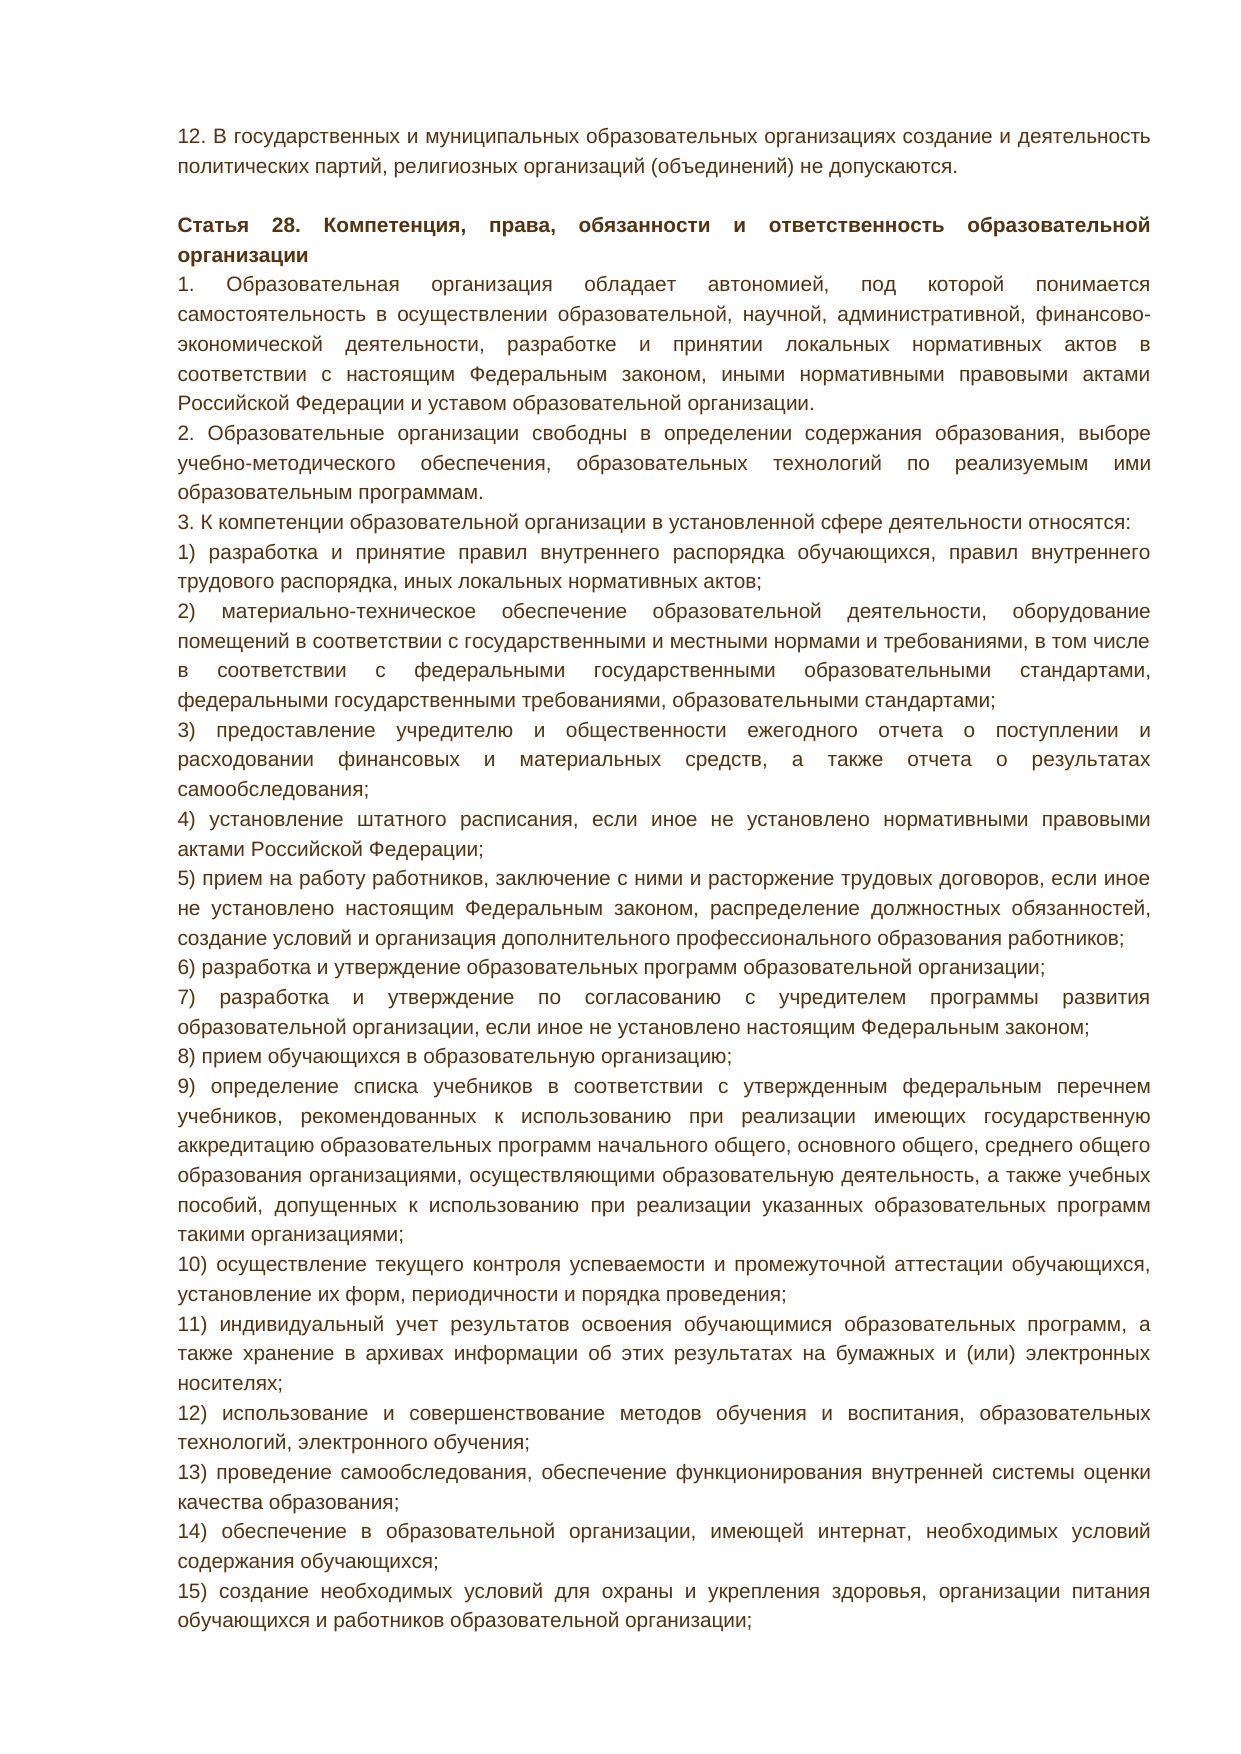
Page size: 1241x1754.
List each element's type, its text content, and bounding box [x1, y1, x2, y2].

text 9) определение списка учебников в соответствии с утвержденным федеральным перечнем учебников, рекомендованных к использованию при реализации имеющих государственную аккредитацию образовательных программ начального общего, основного общего, среднего общего образования организациями, осуществляющими образовательную деятельность, а также учебных пособий, допущенных к использованию при реализации указанных образовательных программ такими организациями; [177, 1068, 1152, 1246]
text 12. В государственных и муниципальных образовательных организациях создание и деятельность политических партий, религиозных организаций (объединений) не допускаются. [177, 118, 1152, 177]
text 10) осуществление текущего контроля успеваемости и промежуточной аттестации обучающихся, установление их форм, периодичности и порядка проведения; [177, 1246, 1152, 1306]
text Статья 28. Компетенция, права, обязанности и ответственность образовательной организации [177, 207, 1152, 267]
text 2. Образовательные организации свободны в определении содержания образования, выборе учебно-методического обеспечения, образовательных технологий по реализуемым ими образовательным программам. [177, 415, 1152, 504]
text 8) прием обучающихся в образовательную организацию; [177, 1038, 1152, 1068]
text 14) обеспечение в образовательной организации, имеющей интернат, необходимых условий содержания обучающихся; [177, 1513, 1152, 1573]
text 6) разработка и утверждение образовательных программ образовательной организации; [177, 949, 1152, 979]
text 2) материально-техническое обеспечение образовательной деятельности, оборудование помещений в соответствии с государственными и местными нормами и требованиями, в том числе в соответствии с федеральными государственными образовательными стандартами, федеральными государственными требованиями, образовательными стандартами; [177, 593, 1152, 712]
text 1. Образовательная организация обладает автономией, под которой понимается самостоятельность в осуществлении образовательной, научной, административной, финансово-экономической деятельности, разработке и принятии локальных нормативных актов в соответствии с настоящим Федеральным законом, иными нормативными правовыми актами Российской Федерации и уставом образовательной организации. [177, 267, 1152, 415]
text 13) проведение самообследования, обеспечение функционирования внутренней системы оценки качества образования; [177, 1454, 1152, 1513]
text 4) установление штатного расписания, если иное не установлено нормативными правовыми актами Российской Федерации; [177, 801, 1152, 860]
text 5) прием на работу работников, заключение с ними и расторжение трудовых договоров, если иное не установлено настоящим Федеральным законом, распределение должностных обязанностей, создание условий и организация дополнительного профессионального образования работников; [177, 860, 1152, 949]
text 3. К компетенции образовательной организации в установленной сфере деятельности относятся: [177, 504, 1152, 534]
text 15) создание необходимых условий для охраны и укрепления здоровья, организации питания обучающихся и работников образовательной организации; [177, 1573, 1152, 1632]
text 7) разработка и утверждение по согласованию с учредителем программы развития образовательной организации, если иное не установлено настоящим Федеральным законом; [177, 979, 1152, 1038]
text 12) использование и совершенствование методов обучения и воспитания, образовательных технологий, электронного обучения; [177, 1395, 1152, 1454]
text 1) разработка и принятие правил внутреннего распорядка обучающихся, правил внутреннего трудового распорядка, иных локальных нормативных актов; [177, 534, 1152, 593]
text 11) индивидуальный учет результатов освоения обучающимися образовательных программ, а также хранение в архивах информации об этих результатах на бумажных и (или) электронных носителях; [177, 1306, 1152, 1395]
text 3) предоставление учредителю и общественности ежегодного отчета о поступлении и расходовании финансовых и материальных средств, а также отчета о результатах самообследования; [177, 712, 1152, 801]
